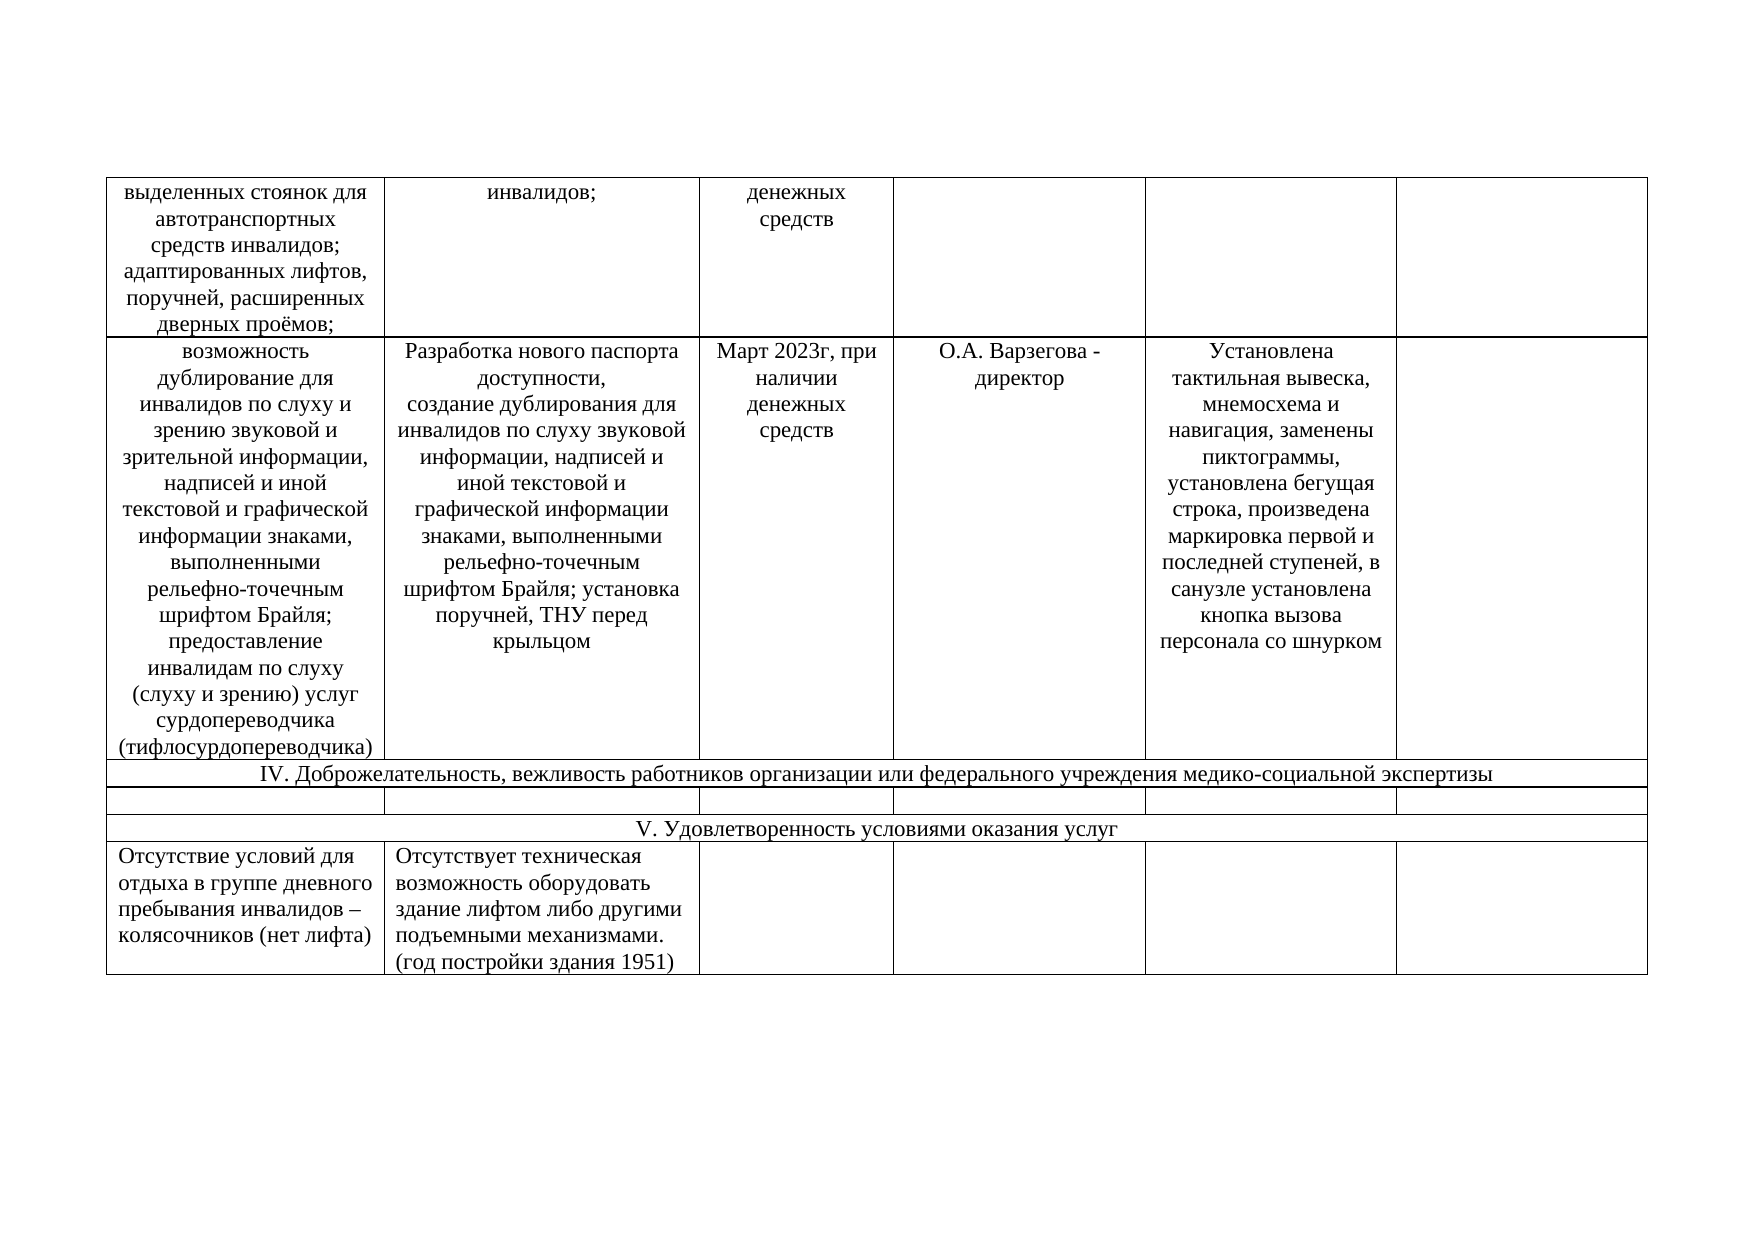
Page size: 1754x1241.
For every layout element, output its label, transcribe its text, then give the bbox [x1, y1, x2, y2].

table_cell [700, 788, 893, 814]
table_cell [107, 788, 384, 814]
table_cell О.А. Варзегова - директор [894, 338, 1145, 759]
table_cell возможность дублирование для инвалидов по слуху и зрению звуковой и зрительной информации, надписей и иной текстовой и графической информации знаками, выполненными рельефно-точечным шрифтом Брайля; предоставление инвалидам по слуху (слуху и зрению) услуг сурдопереводчика (тифлосурдопереводчика) [107, 338, 384, 759]
table_cell IV. Доброжелательность, вежливость работников организации или федерального учреждения медико-социальной экспертизы [107, 760, 1647, 786]
table_cell Март 2023г, при наличии денежных средств [700, 338, 893, 759]
table_cell [385, 788, 699, 814]
table_cell [1146, 178, 1396, 336]
table_cell [1397, 842, 1647, 974]
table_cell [107, 178, 384, 336]
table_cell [894, 178, 1145, 336]
table_cell [1397, 178, 1647, 336]
table_cell [1146, 842, 1396, 974]
table_cell [1397, 788, 1647, 814]
table_cell Отсутствие условий для отдыха в группе дневного пребывания инвалидов – колясочников (нет лифта) [107, 842, 384, 974]
table_cell [894, 788, 1145, 814]
table_cell [1397, 338, 1647, 759]
table_cell [894, 842, 1145, 974]
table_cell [385, 178, 699, 336]
table_cell Отсутствует техническая возможность оборудовать здание лифтом либо другими подъемными механизмами. (год постройки здания 1951) [385, 842, 699, 974]
table_cell V. Удовлетворенность условиями оказания услуг [107, 815, 1647, 841]
table_cell [700, 842, 893, 974]
table_cell [1146, 788, 1396, 814]
table_cell Установлена тактильная вывеска, мнемосхема и навигация, заменены пиктограммы, установлена бегущая строка, произведена маркировка первой и последней ступеней, в санузле установлена кнопка вызова персонала со шнурком [1146, 338, 1396, 759]
table_cell Разработка нового паспорта доступности, создание дублирования для инвалидов по слуху звуковой информации, надписей и иной текстовой и графической информации знаками, выполненными рельефно-точечным шрифтом Брайля; установка поручней, ТНУ перед крыльцом [385, 338, 699, 759]
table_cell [700, 178, 893, 336]
